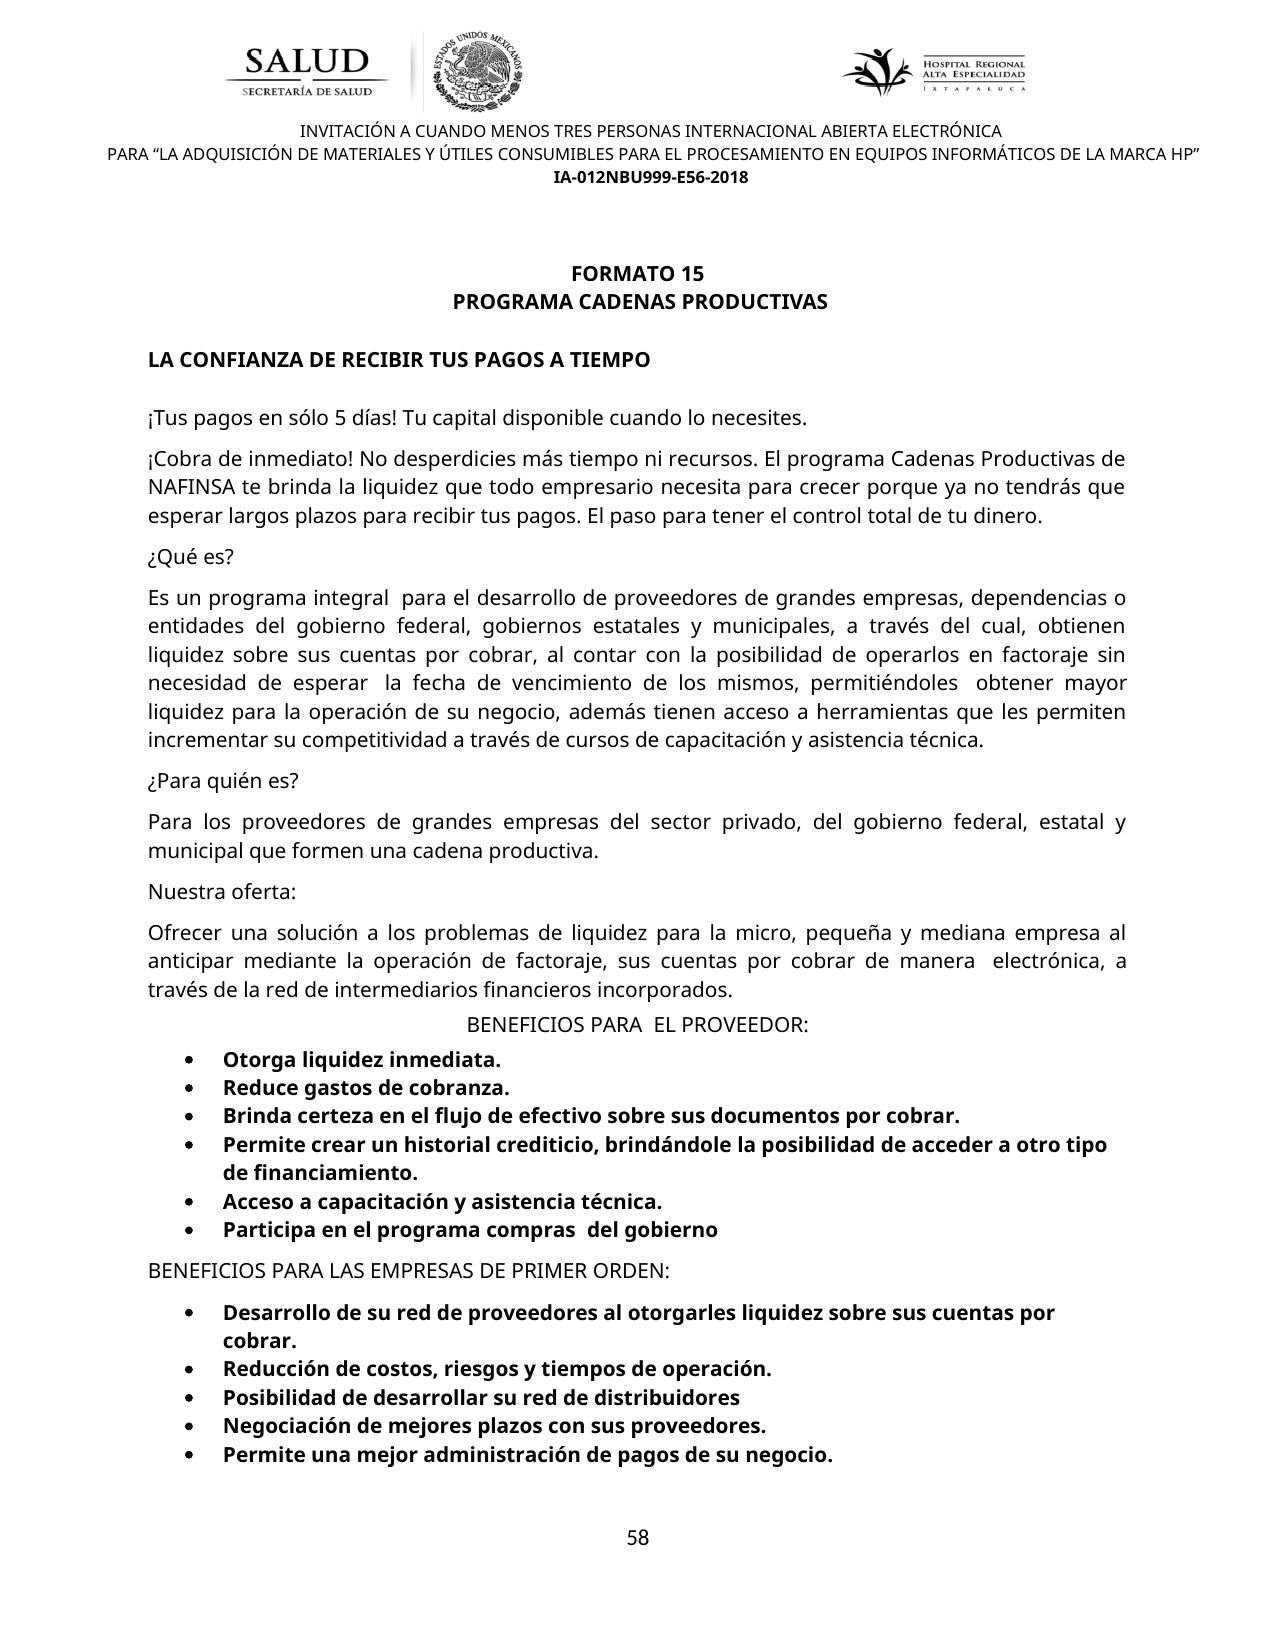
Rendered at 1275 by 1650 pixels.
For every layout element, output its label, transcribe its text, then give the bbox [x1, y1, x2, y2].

text ¿Qué es? [148, 542, 1127, 570]
list Desarrollo de su red de proveedores al otorgarles liquidez sobre sus cuentas por cobrar. [185, 1298, 1127, 1354]
text Para los proveedores de grandes empresas del sector privado, del gobierno federal, estatal y municipal que formen una cadena productiva. [148, 807, 1127, 864]
text BENEFICIOS PARA EL PROVEEDOR: [148, 1010, 1127, 1038]
list Posibilidad de desarrollar su red de distribuidores [185, 1383, 1127, 1411]
text Es un programa integral para el desarrollo de proveedores de grandes empresas, dependencias o entidades del gobierno federal, gobiernos estatales y municipales, a través del cual, obtienen liquidez sobre sus cuentas por cobrar, al contar con la posibilidad de operarlos en factoraje sin necesidad de esperar la fecha de vencimiento de los mismos, permitiéndoles obtener mayor liquidez para la operación de su negocio, además tienen acceso a herramientas que les permiten incrementar su competitividad a través de cursos de capacitación y asistencia técnica. [148, 583, 1127, 754]
list Otorga liquidez inmediata. [185, 1045, 1127, 1073]
list Negociación de mejores plazos con sus proveedores. [185, 1411, 1127, 1440]
list Reducción de costos, riesgos y tiempos de operación. [185, 1354, 1127, 1383]
list Brinda certeza en el flujo de efectivo sobre sus documentos por cobrar. [185, 1102, 1127, 1130]
text Ofrecer una solución a los problemas de liquidez para la micro, pequeña y mediana empresa al anticipar mediante la operación de factoraje, sus cuentas por cobrar de manera electrónica, a través de la red de intermediarios financieros incorporados. [148, 918, 1127, 1003]
list Permite crear un historial crediticio, brindándole la posibilidad de acceder a otro tipo de financiamiento. [185, 1130, 1127, 1187]
text ¡Cobra de inmediato! No desperdicies más tiempo ni recursos. El programa Cadenas Productivas de NAFINSA te brinda la liquidez que todo empresario necesita para crecer porque ya no tendrás que esperar largos plazos para recibir tus pagos. El paso para tener el control total de tu dinero. [148, 444, 1127, 529]
list Permite una mejor administración de pagos de su negocio. [185, 1440, 1127, 1468]
text Nuestra oferta: [148, 877, 1127, 906]
list Participa en el programa compras del gobierno [185, 1215, 1127, 1244]
text BENEFICIOS PARA LAS EMPRESAS DE PRIMER ORDEN: [148, 1256, 1127, 1285]
text ¿Para quién es? [148, 766, 1127, 795]
text PROGRAMA CADENAS PRODUCTIVAS [148, 287, 1127, 316]
list Acceso a capacitación y asistencia técnica. [185, 1187, 1127, 1215]
list Reduce gastos de cobranza. [185, 1073, 1127, 1102]
text ¡Tus pagos en sólo 5 días! Tu capital disponible cuando lo necesites. [148, 403, 1127, 431]
text LA CONFIANZA DE RECIBIR TUS PAGOS A TIEMPO [148, 345, 1127, 373]
text FORMATO 15 [148, 202, 1127, 287]
